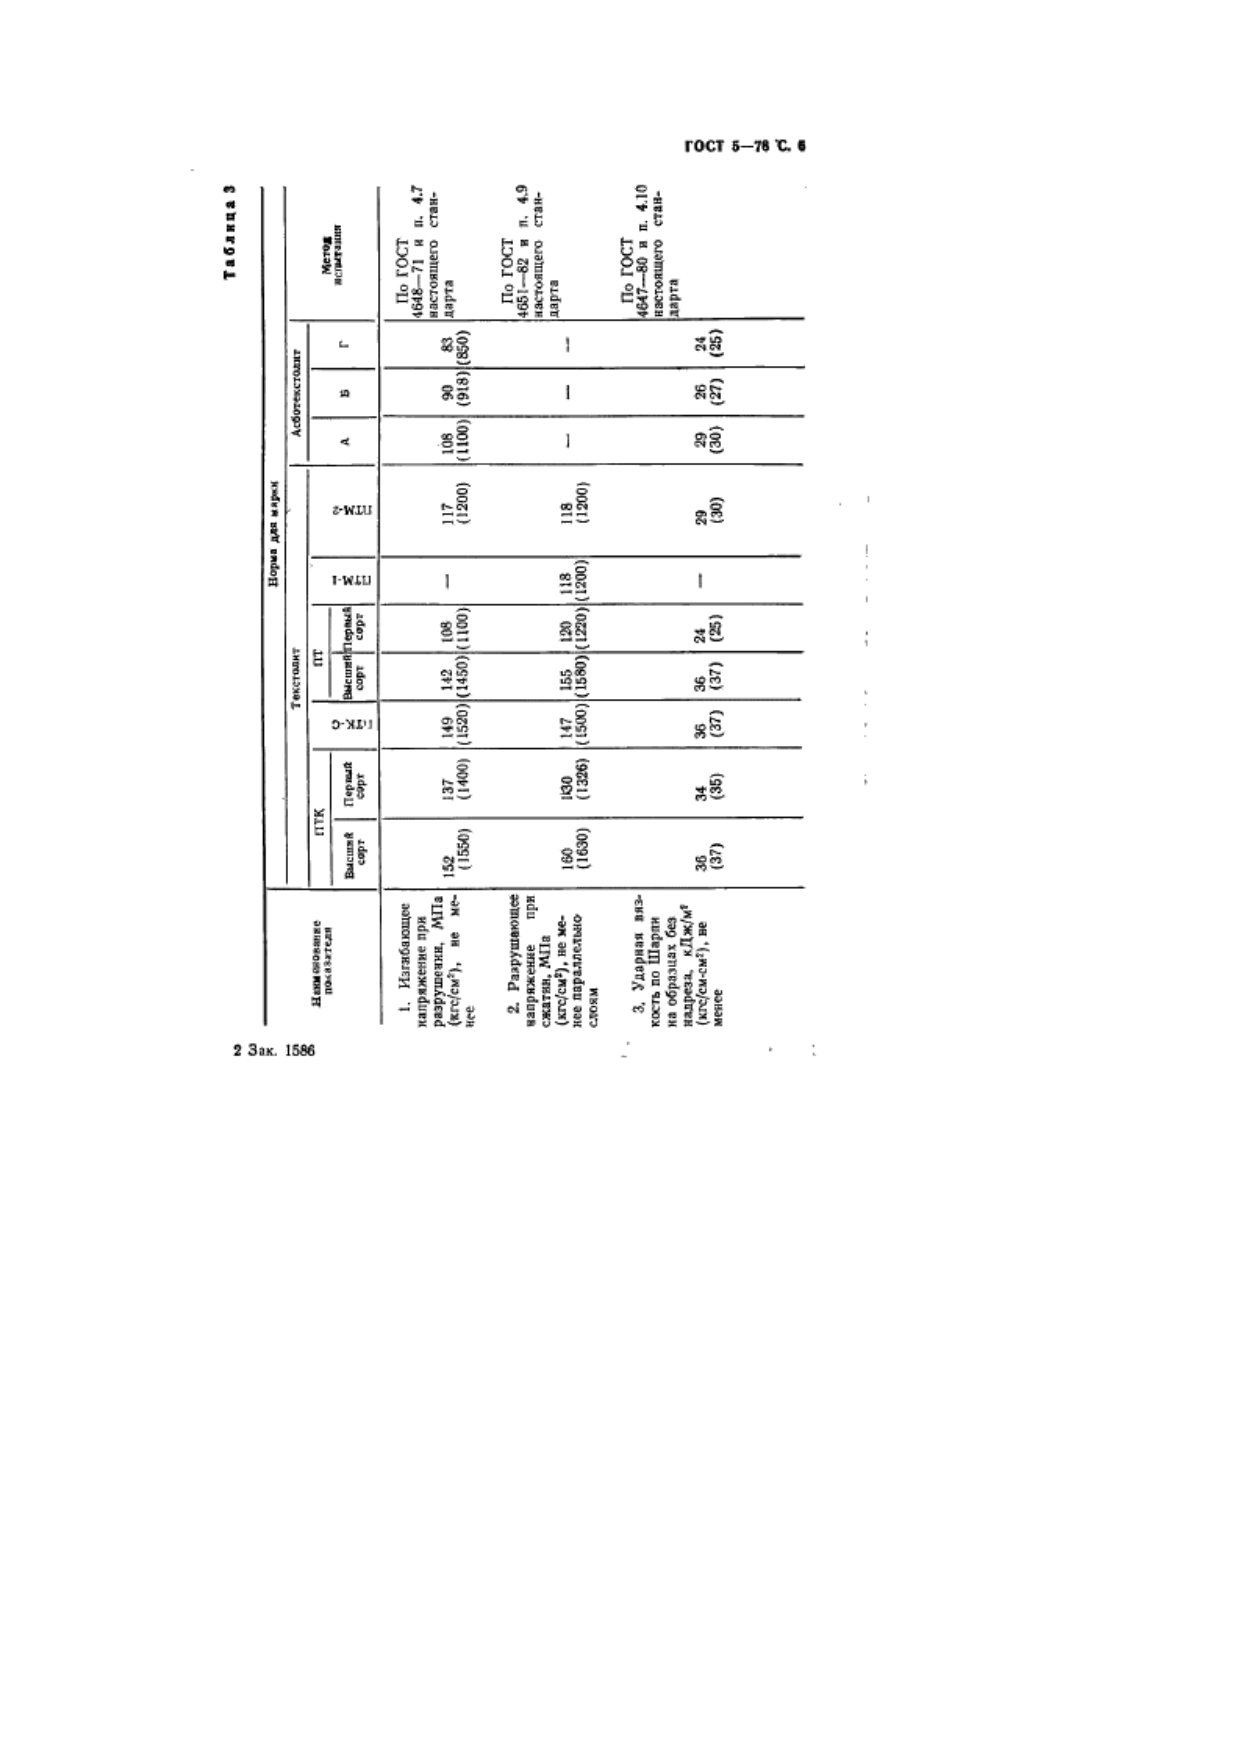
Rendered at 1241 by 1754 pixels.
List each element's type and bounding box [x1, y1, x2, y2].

picture [177, 118, 871, 1078]
